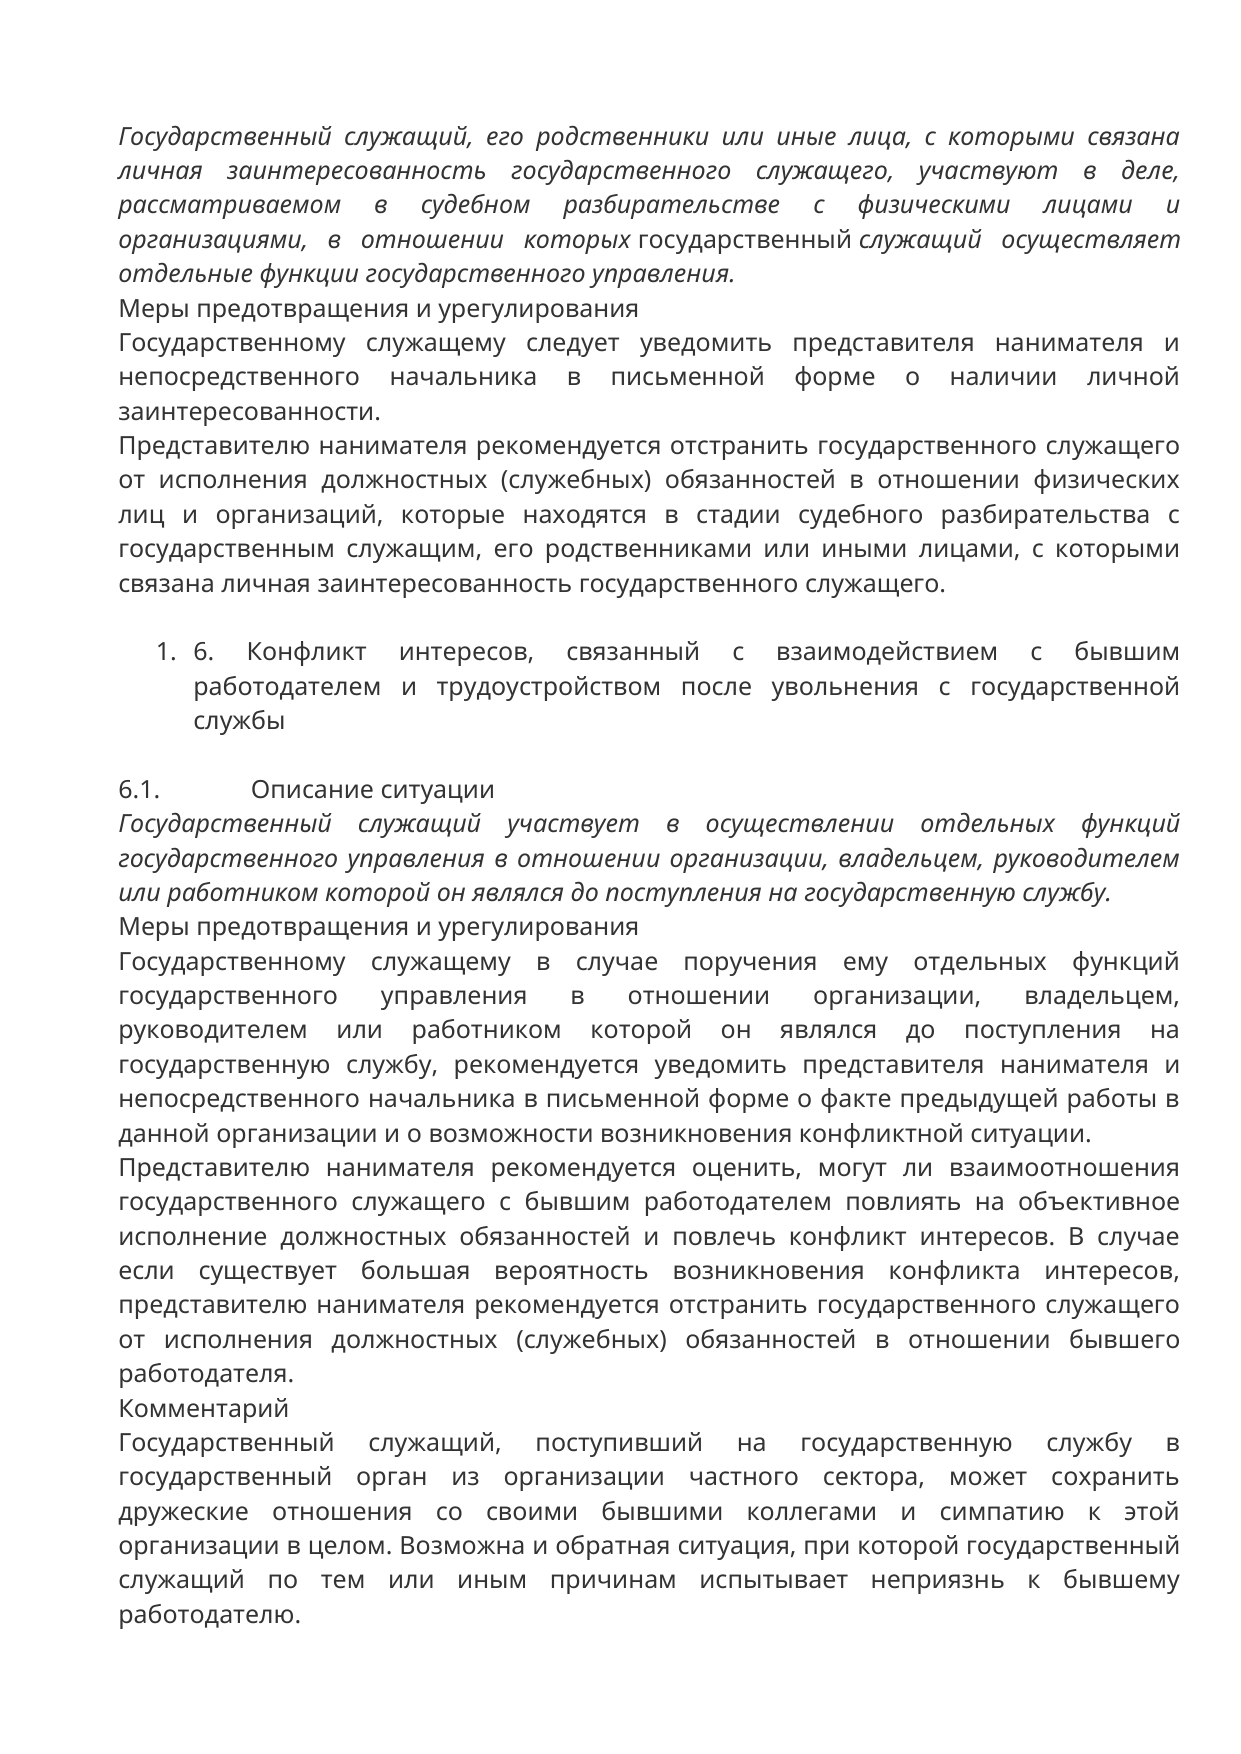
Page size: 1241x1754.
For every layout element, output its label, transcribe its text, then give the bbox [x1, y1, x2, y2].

text Государственному служащему в случае поручения ему отдельных функций государственного управления в отношении организации, владельцем, руководителем или работником которой он являлся до поступления на государственную службу, рекомендуется уведомить представителя нанимателя и непосредственного начальника в письменной форме о факте предыдущей работы в данной организации и о возможности возникновения конфликтной ситуации. [118, 943, 1181, 1149]
text Представителю нанимателя рекомендуется оценить, могут ли взаимоотношения государственного служащего с бывшим работодателем повлиять на объективное исполнение должностных обязанностей и повлечь конфликт интересов. В случае если существует большая вероятность возникновения конфликта интересов, представителю нанимателя рекомендуется отстранить государственного служащего от исполнения должностных (служебных) обязанностей в отношении бывшего работодателя. [118, 1149, 1181, 1390]
text 6.1. Описание ситуации [118, 771, 1181, 806]
text Государственный служащий, поступивший на государственную службу в государственный орган из организации частного сектора, может сохранить дружеские отношения со своими бывшими коллегами и симпатию к этой организации в целом. Возможна и обратная ситуация, при которой государственный служащий по тем или иным причинам испытывает неприязнь к бывшему работодателю. [118, 1424, 1181, 1631]
text Комментарий [118, 1390, 1181, 1424]
list 6. Конфликт интересов, связанный с взаимодействием с бывшим работодателем и трудоустройством после увольнения с государственной службы [156, 634, 1181, 737]
text Государственный служащий участвует в осуществлении отдельных функций государственного управления в отношении организации, владельцем, руководителем или работником которой он являлся до поступления на государственную службу. [118, 806, 1181, 909]
text Меры предотвращения и урегулирования [118, 909, 1181, 943]
text Представителю нанимателя рекомендуется отстранить государственного служащего от исполнения должностных (служебных) обязанностей в отношении физических лиц и организаций, которые находятся в стадии судебного разбирательства с государственным служащим, его родственниками или иными лицами, с которыми связана личная заинтересованность государственного служащего. [118, 427, 1181, 599]
text Меры предотвращения и урегулирования [118, 290, 1181, 324]
text Государственный служащий, его родственники или иные лица, с которыми связана личная заинтересованность государственного служащего, участвуют в деле, рассматриваемом в судебном разбирательстве с физическими лицами и организациями, в отношении которых государственный служащий осуществляет отдельные функции государственного управления. [118, 118, 1181, 290]
